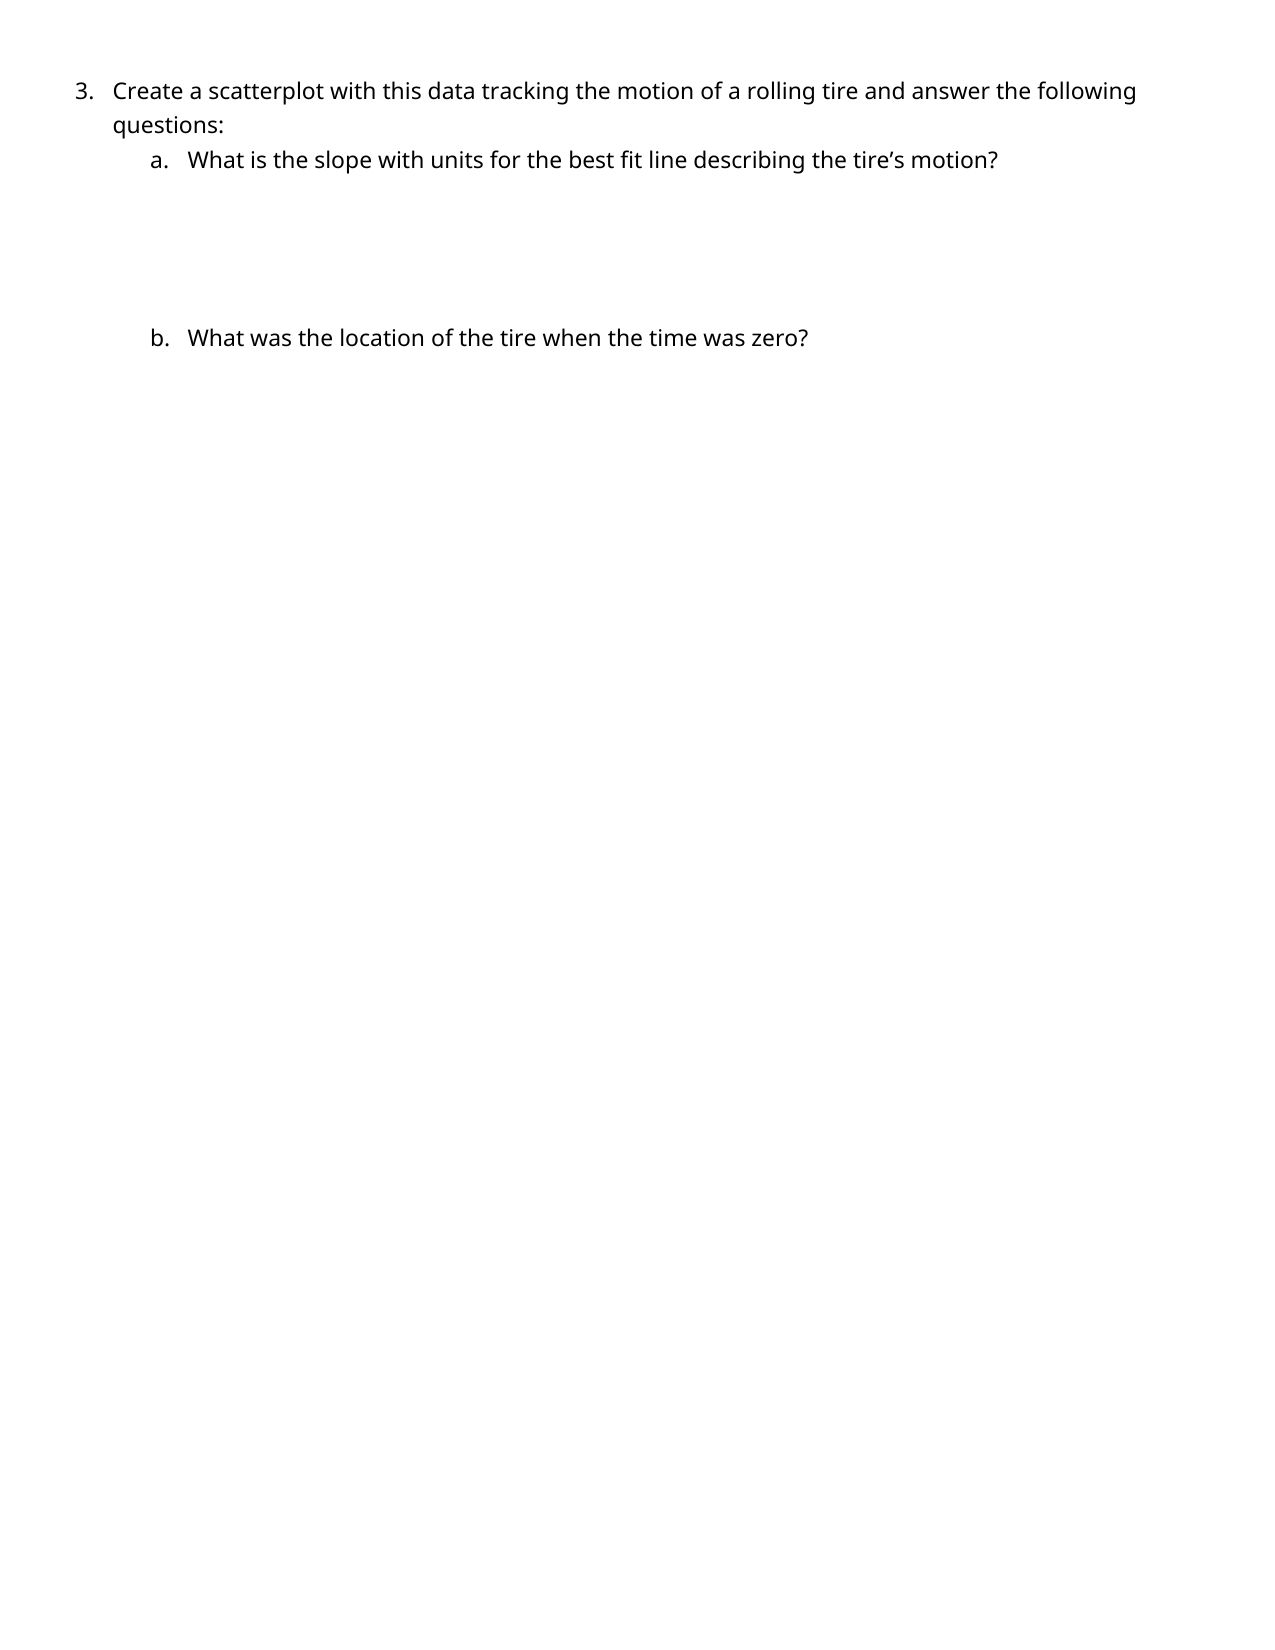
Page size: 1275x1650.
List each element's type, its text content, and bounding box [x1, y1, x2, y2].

list What was the location of the tire when the time was zero? [150, 322, 1200, 353]
list Create a scatterplot with this data tracking the motion of a rolling tire and answer the following questions: [75, 75, 1200, 141]
list What is the slope with units for the best fit line describing the tire’s motion? [150, 144, 1200, 175]
